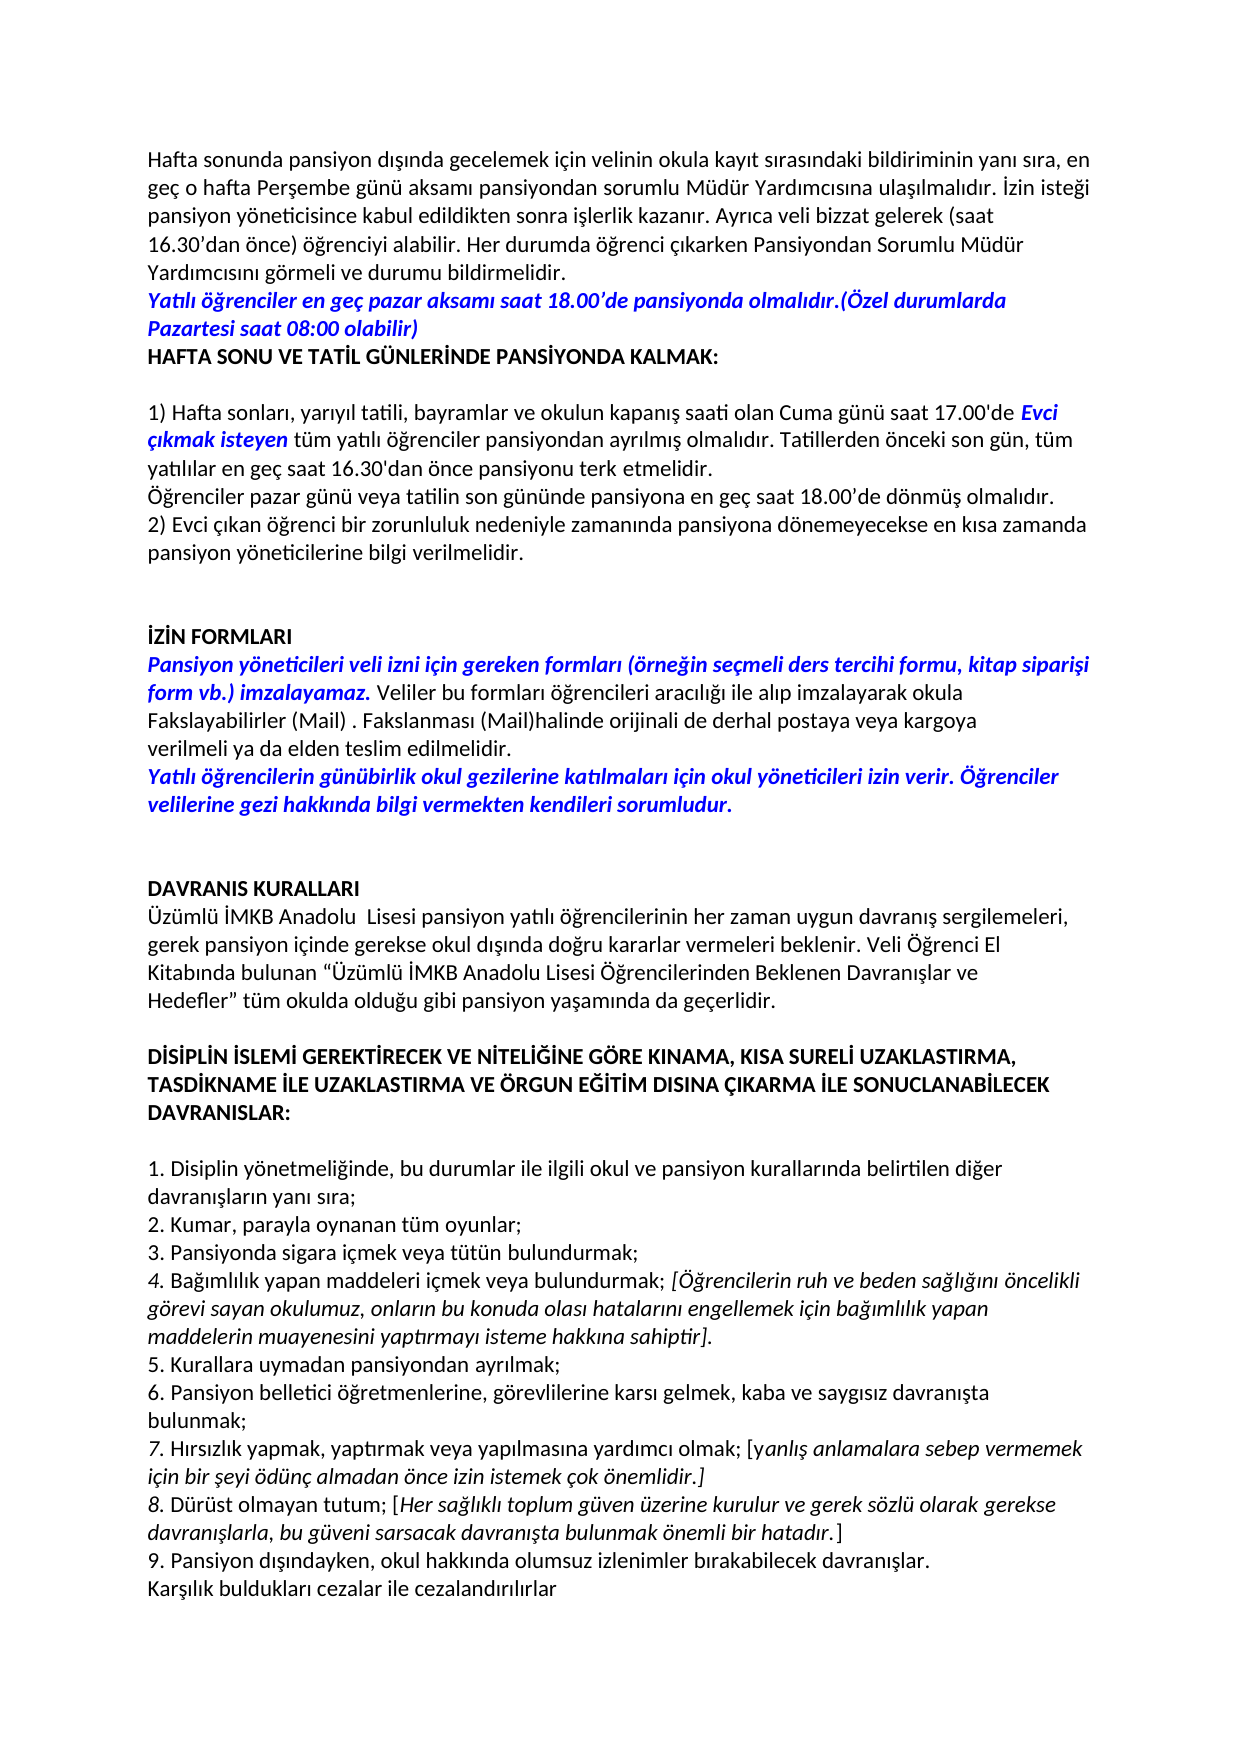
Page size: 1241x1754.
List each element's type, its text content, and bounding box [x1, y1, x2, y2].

text Yatılı öğrencilerin günübirlik okul gezilerine katılmaları için okul yöneticileri izin verir. Öğrenciler velilerine gezi hakkında bilgi vermekten kendileri sorumludur. [147, 762, 1062, 818]
list Disiplin yönetmeliğinde, bu durumlar ile ilgili okul ve pansiyon kurallarında belirtilen diğer davranışların yanı sıra; [147, 1154, 1004, 1210]
subtitle HAFTA SONU VE TATİL GÜNLERİNDE PANSİYONDA KALMAK: [147, 342, 1109, 370]
text Pansiyon yöneticileri veli izni için gereken formları (örneğin seçmeli ders tercihi formu, kitap siparişi form vb.) imzalayamaz. Veliler bu formları öğrencileri aracılığı ile alıp imzalayarak okula [147, 650, 1092, 706]
list Hafta sonları, yarıyıl tatili, bayramlar ve okulun kapanış saati olan Cuma günü saat 17.00'de Evci çıkmak isteyen tüm yatılı öğrenciler pansiyondan ayrılmış olmalıdır. Tatillerden önceki son gün, tüm yatılılar en geç saat 16.30'dan önce pansiyonu terk etmelidir. [147, 398, 1075, 482]
text davranışlarla, bu güveni sarsacak davranışta bulunmak önemli bir hatadır.] [147, 1518, 1109, 1546]
text Yardımcısını görmeli ve durumu bildirmelidir. [147, 258, 1109, 286]
text Üzümlü İMKB Anadolu Lisesi pansiyon yatılı öğrencilerinin her zaman uygun davranış sergilemeleri, gerek pansiyon içinde gerekse okul dışında doğru kararlar vermeleri beklenir. Veli Öğrenci El Kitabında bulunan “Üzümlü İMKB Anadolu Lisesi Öğrencilerinden Beklenen Davranışlar ve Hedefler” tüm okulda olduğu gibi pansiyon yaşamında da geçerlidir. [147, 902, 1073, 1014]
list Pansiyon dışındayken, okul hakkında olumsuz izlenimler bırakabilecek davranışlar. Karşılık buldukları cezalar ile cezalandırılırlar [147, 1546, 931, 1602]
text Fakslayabilirler (Mail) . Fakslanması (Mail)halinde orijinali de derhal postaya veya kargoya verilmeli ya da elden teslim edilmelidir. [147, 706, 1054, 762]
text Hafta sonunda pansiyon dışında gecelemek için velinin okula kayıt sırasındaki bildiriminin yanı sıra, en geç o hafta Perşembe günü aksamı pansiyondan sorumlu Müdür Yardımcısına ulaşılmalıdır. İzin isteği pansiyon yöneticisince kabul edildikten sonra işlerlik kazanır. Ayrıca veli bizzat gelerek (saat [147, 146, 1092, 229]
text Öğrenciler pazar günü veya tatilin son gününde pansiyona en geç saat 18.00’de dönmüş olmalıdır. [147, 482, 1109, 510]
list Hırsızlık yapmak, yaptırmak veya yapılmasına yardımcı olmak; [yanlış anlamalara sebep vermemek [147, 1434, 1109, 1463]
list Evci çıkan öğrenci bir zorunluluk nedeniyle zamanında pansiyona dönemeyecekse en kısa zamanda pansiyon yöneticilerine bilgi verilmelidir. [147, 510, 1088, 566]
text için bir şeyi ödünç almadan önce izin istemek çok önemlidir.] [147, 1463, 1109, 1490]
list Bağımlılık yapan maddeleri içmek veya bulundurmak; [Öğrencilerin ruh ve beden sağlığını öncelikli [147, 1266, 1109, 1294]
text 16.30’dan önce) öğrenciyi alabilir. Her durumda öğrenci çıkarken Pansiyondan Sorumlu Müdür [147, 230, 1109, 258]
list Kurallara uymadan pansiyondan ayrılmak; [147, 1350, 1109, 1378]
list Dürüst olmayan tutum; [Her sağlıklı toplum güven üzerine kurulur ve gerek sözlü olarak gerekse [147, 1490, 1109, 1518]
text Yatılı öğrenciler en geç pazar aksamı saat 18.00’de pansiyonda olmalıdır.(Özel durumlarda Pazartesi saat 08:00 olabilir) [147, 286, 1008, 342]
subtitle İZİN FORMLARI [147, 622, 1109, 650]
list Pansiyonda sigara içmek veya tütün bulundurmak; [147, 1238, 1109, 1266]
text görevi sayan okulumuz, onların bu konuda olası hatalarını engellemek için bağımlılık yapan maddelerin muayenesini yaptırmayı isteme hakkına sahiptir]. [147, 1294, 992, 1350]
list Pansiyon belletici öğretmenlerine, görevlilerine karsı gelmek, kaba ve saygısız davranışta bulunmak; [147, 1378, 991, 1434]
subtitle DAVRANIS KURALLARI [147, 874, 1109, 902]
subtitle DİSİPLİN İSLEMİ GEREKTİRECEK VE NİTELİĞİNE GÖRE KINAMA, KISA SURELİ UZAKLASTIRMA, TASDİKNAME İLE UZAKLASTIRMA VE ÖRGUN EĞİTİM DISINA ÇIKARMA İLE SONUCLANABİLECEK DAVRANISLAR: [147, 1042, 1052, 1126]
list Kumar, parayla oynanan tüm oyunlar; [147, 1210, 1109, 1238]
